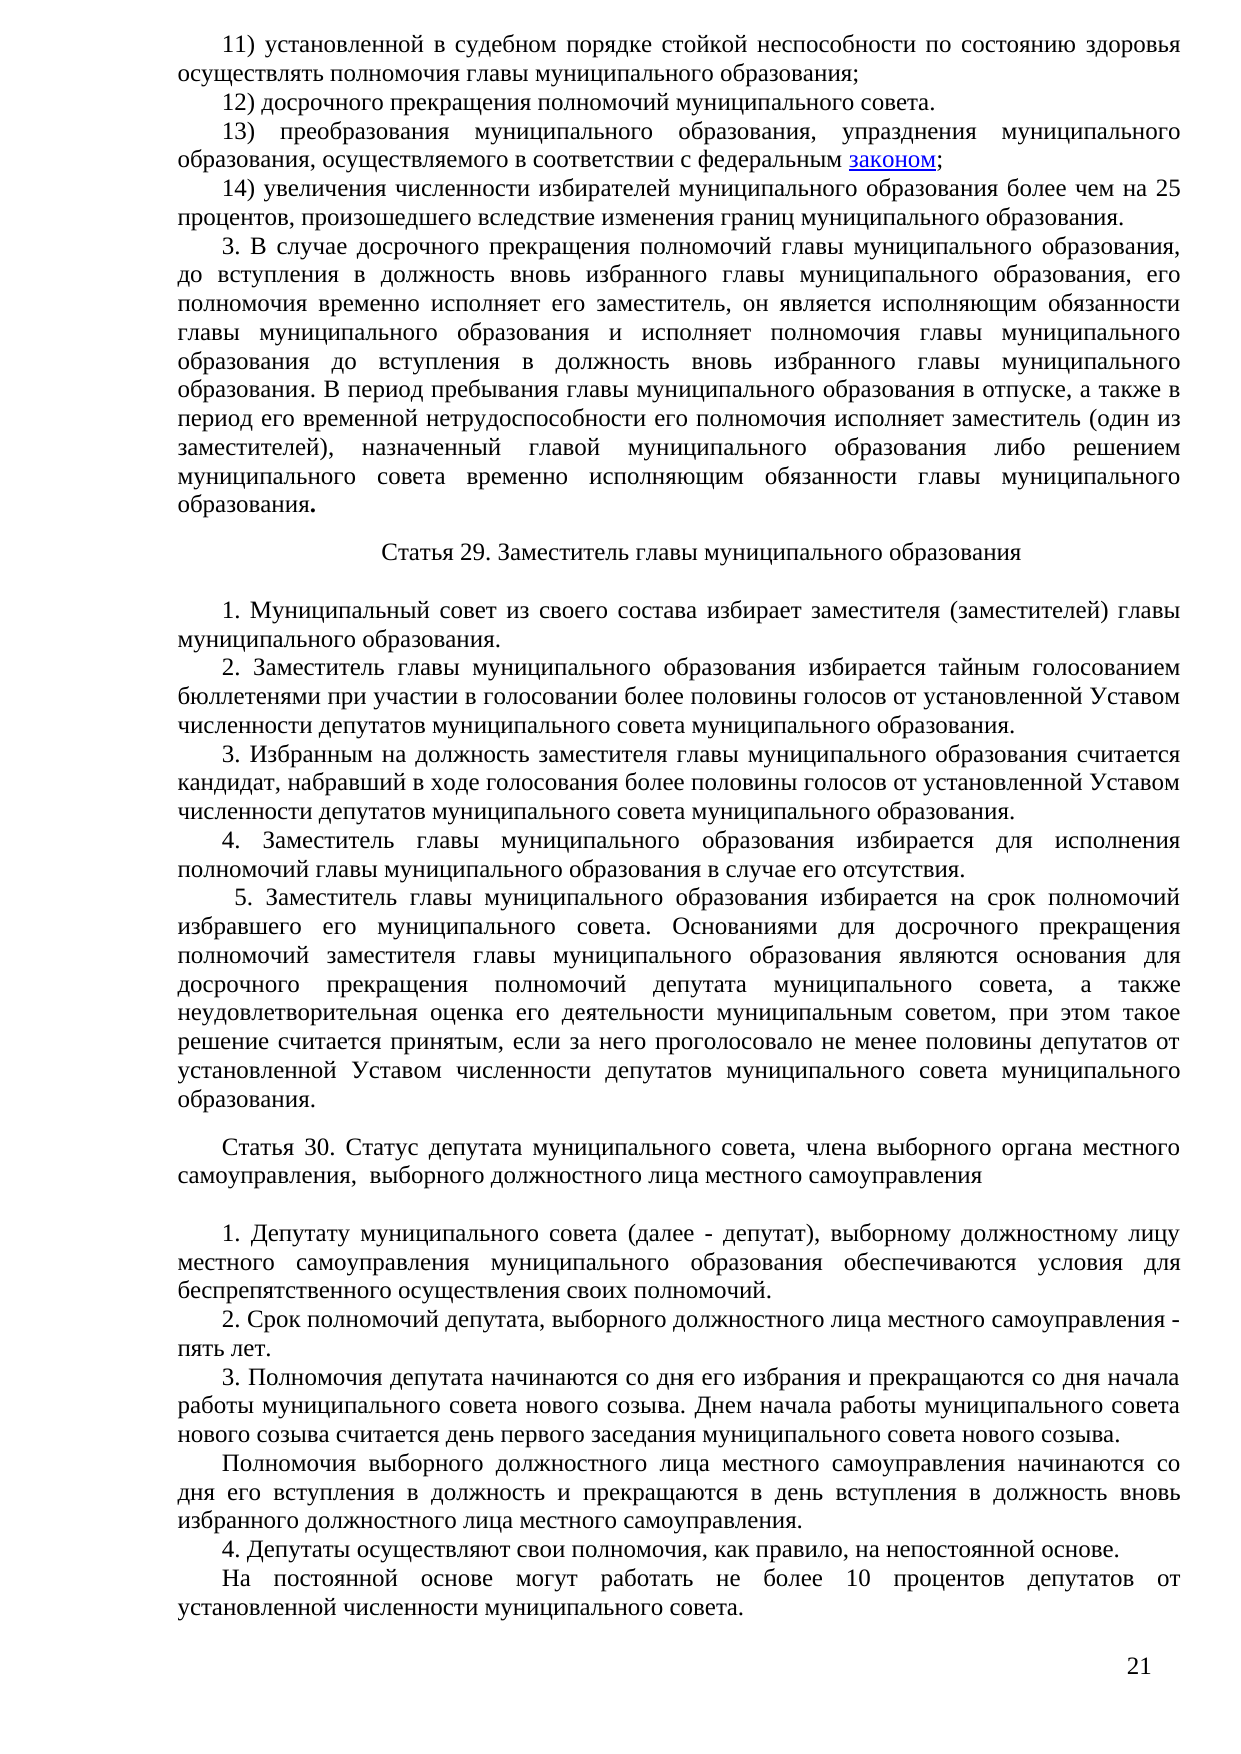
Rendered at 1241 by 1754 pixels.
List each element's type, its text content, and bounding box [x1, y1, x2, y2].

text 2. Заместитель главы муниципального образования избирается тайным голосованием бюллетенями при участии в голосовании более половины голосов от установленной Уставом численности депутатов муниципального совета муниципального образования. [177, 652, 1181, 739]
text 4. Заместитель главы муниципального образования избирается для исполнения полномочий главы муниципального образования в случае его отсутствия. [177, 825, 1181, 882]
text 5. Заместитель главы муниципального образования избирается на срок полномочий избравшего его муниципального совета. Основаниями для досрочного прекращения полномочий заместителя главы муниципального образования являются основания для досрочного прекращения полномочий депутата муниципального совета, а также неудовлетворительная оценка его деятельности муниципальным советом, при этом такое решение считается принятым, если за него проголосовало не менее половины депутатов от установленной Уставом численности депутатов муниципального совета муниципального образования. [177, 882, 1181, 1112]
text 12) досрочного прекращения полномочий муниципального совета. [177, 87, 1181, 116]
text Статья 30. Статус депутата муниципального совета, члена выборного органа местного самоуправления, выборного должностного лица местного самоуправления [177, 1132, 1181, 1189]
text 2. Срок полномочий депутата, выборного должностного лица местного самоуправления - пять лет. [177, 1304, 1181, 1362]
text 11) установленной в судебном порядке стойкой неспособности по состоянию здоровья осуществлять полномочия главы муниципального образования; [177, 29, 1181, 87]
text 1. Депутату муниципального совета (далее - депутат), выборному должностному лицу местного самоуправления муниципального образования обеспечиваются условия для беспрепятственного осуществления своих полномочий. [177, 1218, 1181, 1304]
text 4. Депутаты осуществляют свои полномочия, как правило, на непостоянной основе. [177, 1534, 1181, 1563]
text 3. Избранным на должность заместителя главы муниципального образования считается кандидат, набравший в ходе голосования более половины голосов от установленной Уставом численности депутатов муниципального совета муниципального образования. [177, 739, 1181, 825]
text Статья 29. Заместитель главы муниципального образования [177, 537, 1181, 566]
text 3. Полномочия депутата начинаются со дня его избрания и прекращаются со дня начала работы муниципального совета нового созыва. Днем начала работы муниципального совета нового созыва считается день первого заседания муниципального совета нового созыва. [177, 1362, 1181, 1448]
text 1. Муниципальный совет из своего состава избирает заместителя (заместителей) главы муниципального образования. [177, 595, 1181, 652]
text 13) преобразования муниципального образования, упразднения муниципального образования, осуществляемого в соответствии с федеральным законом; [177, 116, 1181, 173]
text 3. В случае досрочного прекращения полномочий главы муниципального образования, до вступления в должность вновь избранного главы муниципального образования, его полномочия временно исполняет его заместитель, он является исполняющим обязанности главы муниципального образования и исполняет полномочия главы муниципального образования до вступления в должность вновь избранного главы муниципального образования. В период пребывания главы муниципального образования в отпуске, а также в период его временной нетрудоспособности его полномочия исполняет заместитель (один из заместителей), назначенный главой муниципального образования либо решением муниципального совета временно исполняющим обязанности главы муниципального образования. [177, 231, 1181, 518]
text Полномочия выборного должностного лица местного самоуправления начинаются со дня его вступления в должность и прекращаются в день вступления в должность вновь избранного должностного лица местного самоуправления. [177, 1448, 1181, 1534]
text На постоянной основе могут работать не более 10 процентов депутатов от установленной численности муниципального совета. [177, 1563, 1181, 1620]
text 14) увеличения численности избирателей муниципального образования более чем на 25 процентов, произошедшего вследствие изменения границ муниципального образования. [177, 173, 1181, 231]
